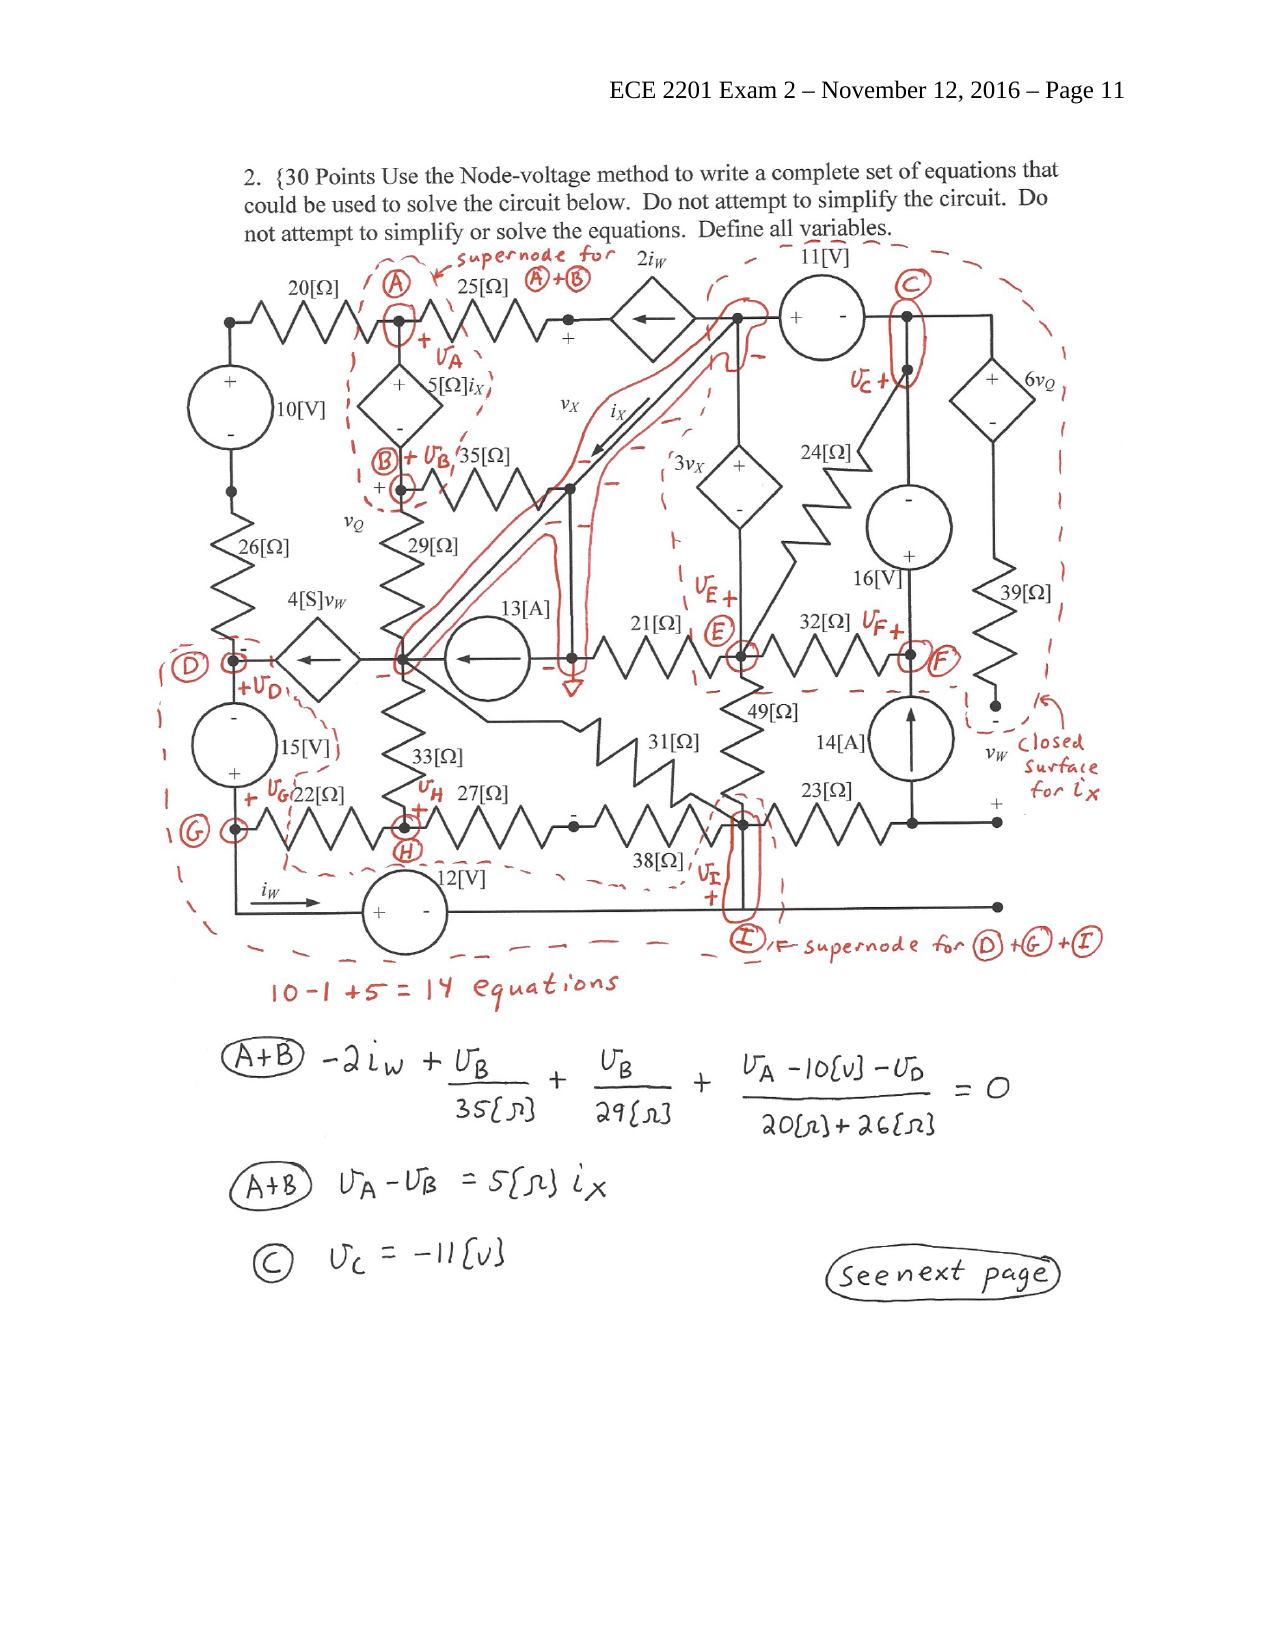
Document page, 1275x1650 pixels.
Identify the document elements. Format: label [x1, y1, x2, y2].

picture [150, 150, 1125, 1311]
